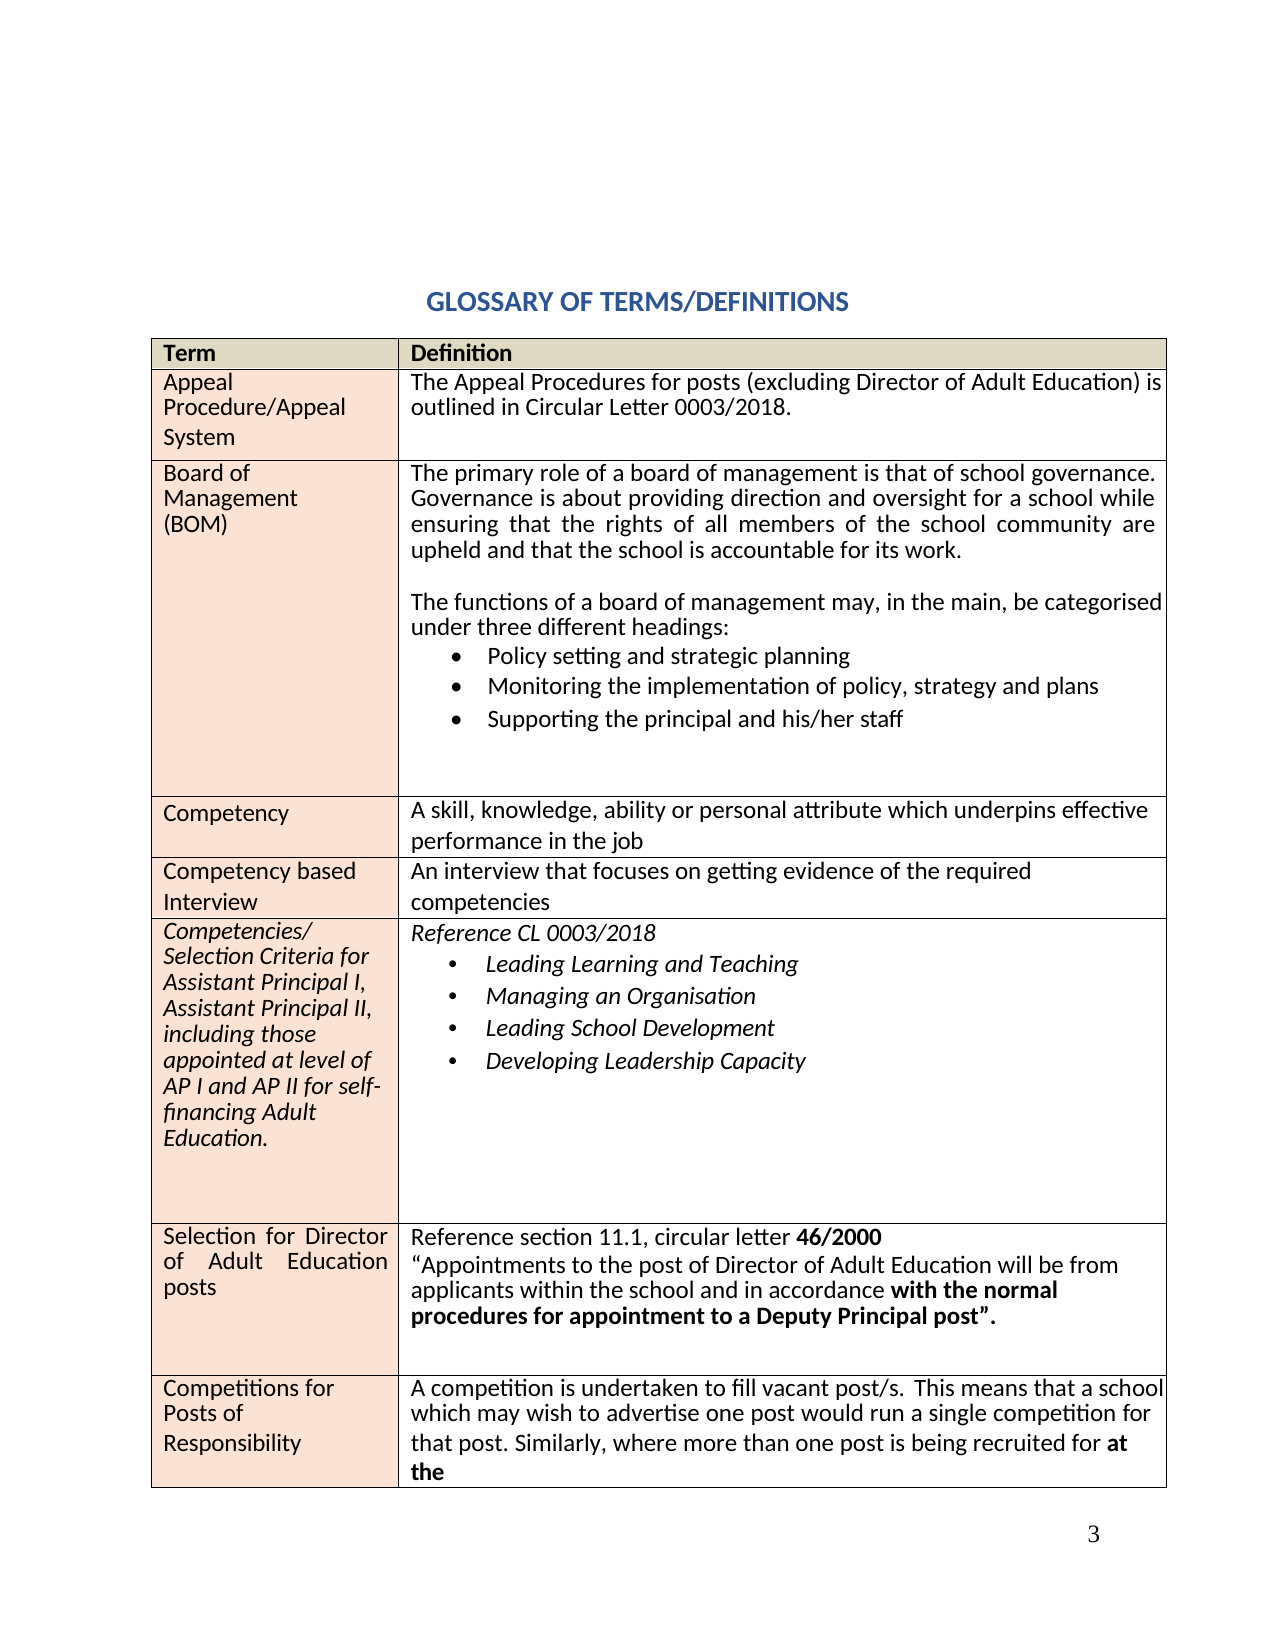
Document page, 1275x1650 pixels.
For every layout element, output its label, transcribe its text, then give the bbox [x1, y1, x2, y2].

table_header Definition [399, 339, 1166, 368]
table_cell Competency [152, 797, 398, 857]
table_cell Board of Management (BOM) [152, 461, 398, 796]
table_cell A skill, knowledge, ability or personal attribute which underpins effective performance in the job [399, 797, 1166, 857]
table_cell An interview that focuses on getting evidence of the required competencies [399, 858, 1166, 917]
table_cell Competencies/ Selection Criteria for Assistant Principal I, Assistant Principal II, including those appointed at level of AP I and AP II for self- financing Adult Education. [152, 919, 398, 1223]
table_cell The primary role of a board of management is that of school governance. Governance is about providing direction and oversight for a school while ensuring that the rights of all members of the school community are upheld and that the school is accountable for its work. The functions of a board of management may, in the main, be categorised under three different headings: Policy setting and strategic planning Monitoring the implementation of policy, strategy and plans Supporting the principal and his/her staff [399, 461, 1166, 796]
table_cell A competition is undertaken to fill vacant post/s. This means that a school which may wish to advertise one post would run a single competition for that post. Similarly, where more than one post is being recruited for at the [399, 1376, 1166, 1487]
table_cell Reference section 11.1, circular letter 46/2000 “Appointments to the post of Director of Adult Education will be from applicants within the school and in accordance with the normal procedures for appointment to a Deputy Principal post”. [399, 1224, 1166, 1375]
table_cell Appeal Procedure/Appeal System [152, 370, 398, 460]
table_header Term [152, 339, 398, 368]
table_cell The Appeal Procedures for posts (excluding Director of Adult Education) is outlined in Circular Letter 0003/2018. [399, 370, 1166, 460]
text GLOSSARY OF TERMS/DEFINITIONS [170, 283, 1105, 318]
table_cell Selection for Director of Adult Education posts [152, 1224, 398, 1375]
table_cell Competitions for Posts of Responsibility [152, 1376, 398, 1487]
table_cell Competency based Interview [152, 858, 398, 917]
table_cell Reference CL 0003/2018 Leading Learning and Teaching Managing an Organisation Leading School Development Developing Leadership Capacity [399, 919, 1166, 1223]
